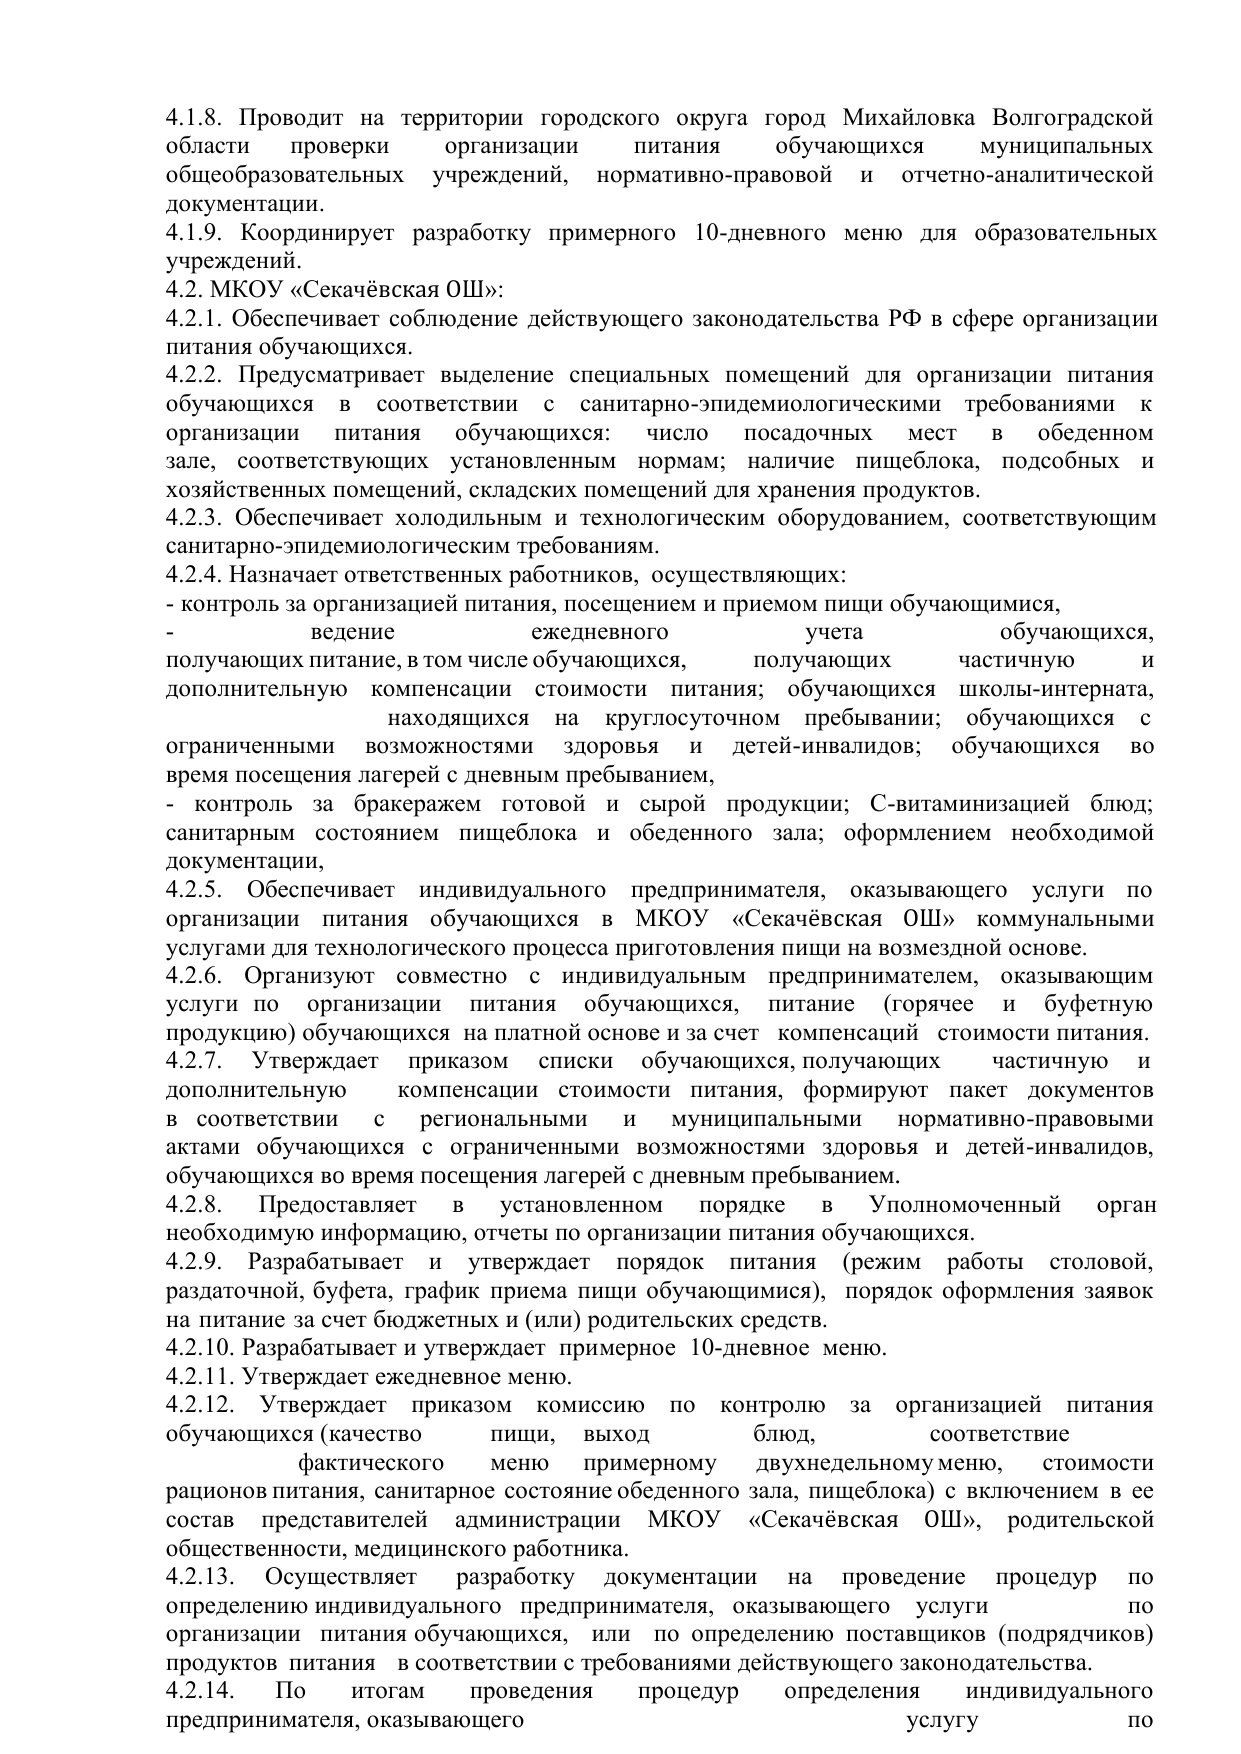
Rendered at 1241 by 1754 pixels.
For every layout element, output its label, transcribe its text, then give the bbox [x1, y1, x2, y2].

text 4.1.8. Проводит на территории городского округа город Михайловка Волгоградской области проверки организации питания обучающихся муниципальных общеобразовательных учреждений, нормативно-правовой и отчетно-аналитической документации. [166, 102, 1154, 217]
text - контроль за бракеражем готовой и сырой продукции; С-витаминизацией блюд; санитарным состоянием пищеблока и обеденного зала; оформлением необходимой документации, [166, 788, 1154, 874]
text - ведение ежедневного учета обучающихся, получающихпитание,втомчислеобучающихся, получающих частичную и дополнительную компенсации стоимости питания; обучающихся школы-интерната, находящихся на круглосуточном пребывании; обучающихся с ограниченными возможностями здоровья и детей-инвалидов; обучающихся во время посещения лагерей с дневным пребыванием, [166, 616, 1154, 787]
text 4.2.10. Разрабатывает и утверждает примерное 10-дневное меню. 4.2.11. Утверждает ежедневное меню. [166, 1332, 888, 1390]
text 4.2.8. Предоставляет в установленном порядке в Уполномоченный орган необходимую информацию, отчеты по организации питания обучающихся. [166, 1189, 1157, 1246]
text 4.2.12. Утверждает приказом комиссию по контролю за организацией питания обучающихся (качество пищи, выход блюд, соответствие фактического меню примерному двухнедельномуменю, стоимости рационовпитания, санитарное состояниеобеденного зала, пищеблока) с включением в ее состав представителей администрации МКОУ «Секачёвская ОШ», родительской общественности, медицинского работника. [166, 1390, 1154, 1562]
text 4.2.9. Разрабатывает и утверждает порядок питания (режим работы столовой, раздаточной, буфета, график приема пищи обучающимися), порядок оформления заявок на питание за счет бюджетных и (или) родительских средств. [166, 1246, 1153, 1332]
text - контроль за организацией питания, посещением и приемом пищи обучающимися, [166, 588, 1154, 616]
text 4.2.2. Предусматривает выделение специальных помещений для организации питания обучающихся в соответствии с санитарно-эпидемиологическими требованиями к организации питания обучающихся: число посадочных мест в обеденном зале, соответствующих установленным нормам; наличие пищеблока, подсобных и хозяйственных помещений, складских помещений для хранения продуктов. [166, 360, 1154, 502]
text 4.2.13. Осуществляет разработку документации на проведение процедур по определению индивидуального предпринимателя, оказывающего услуги по организации питания обучающихся, или по определению поставщиков (подрядчиков) продуктов питания в соответствии с требованиями действующего законодательства. [166, 1562, 1154, 1676]
text 4.2.6. Организуют совместно с индивидуальным предпринимателем, оказывающим услуги по организации питания обучающихся, питание (горячее и буфетную продукцию) обучающихся на платной основе и за счет компенсаций стоимости питания. [166, 961, 1153, 1046]
text 4.2.7. Утверждает приказом списки обучающихся, получающих частичную и дополнительную компенсации стоимости питания, формируют пакет документов в соответствии с региональными и муниципальными нормативно-правовыми актами обучающихся с ограниченными возможностями здоровья и детей-инвалидов, обучающихся во время посещения лагерей с дневным пребыванием. [166, 1046, 1154, 1189]
text 4.1.9. Координирует разработку примерного 10-дневного меню для образовательных учреждений. [166, 217, 1158, 274]
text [166, 1676, 1153, 1733]
text 4.2.3. Обеспечивает холодильным и технологическим оборудованием, соответствующим санитарно-эпидемиологическим требованиям. [166, 503, 1157, 559]
text 4.2.5. Обеспечивает индивидуального предпринимателя, оказывающего услуги по организации питания обучающихся в МКОУ «Секачёвская ОШ» коммунальными услугами для технологического процесса приготовления пищи на возмездной основе. [166, 874, 1154, 961]
text 4.2.4. Назначает ответственных работников, осуществляющих: [166, 559, 1154, 588]
text 4.2.1. Обеспечивает соблюдение действующего законодательства РФ в сфере организации питания обучающихся. [166, 303, 1158, 360]
text 4.2. МКОУ «Секачёвская ОШ»: [166, 274, 1154, 303]
